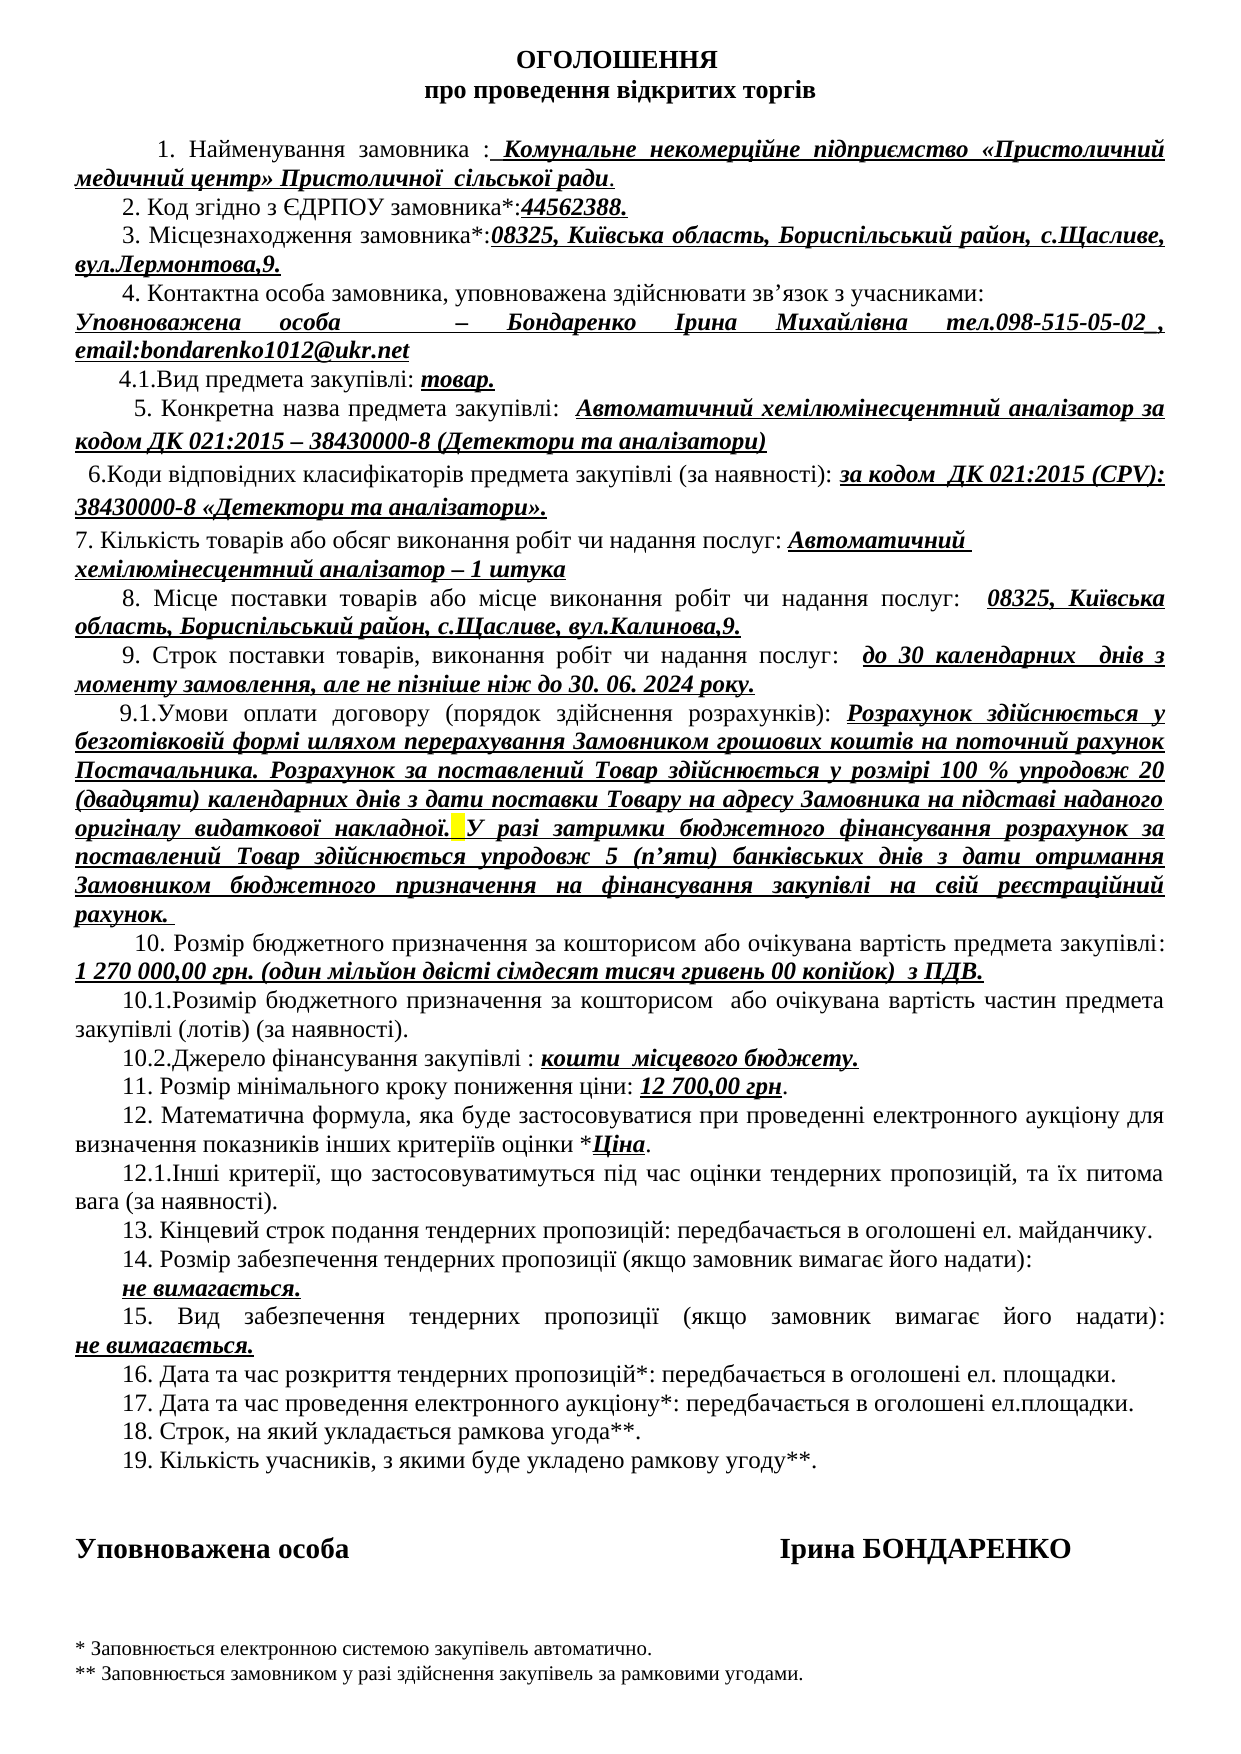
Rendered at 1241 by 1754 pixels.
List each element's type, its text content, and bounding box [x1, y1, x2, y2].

text 13. Кінцевий строк подання тендерних пропозицій: передбачається в оголошені ел. майданчику. [75, 1215, 1165, 1244]
text 11. Розмір мінімального кроку пониження ціни: 12 700,00 грн. [75, 1071, 1165, 1100]
text 7. Кількість товарів або обсяг виконання робіт чи надання послуг: Автоматичний хемілюмінесцентний аналізатор – 1 штука [75, 525, 1165, 583]
text 9.1.Умови оплати договору (порядок здійснення розрахунків): Розрахунок здійснюється у безготівковій формі шляхом перерахування Замовником грошових коштів на поточний рахунок Постачальника. Розрахунок за поставлений Товар здійснюється у розмірі 100 % упродовж 20 (двадцяти) календарних днів з дати поставки Товару на адресу Замовника на підставі наданого оригіналу видаткової накладної. У разі затримки бюджетного фінансування розрахунок за поставлений Товар здійснюється упродовж 5 (п’яти) банківських днів з дати отримання Замовником бюджетного призначення на фінансування закупівлі на свій реєстраційний рахунок. [75, 782, 1165, 838]
text 1. Найменування замовника : Комунальне некомерційне підприємство «Пристоличний медичний центр» Пристоличної сільської ради. [75, 134, 1165, 192]
text 9.1.Умови оплати договору (порядок здійснення розрахунків): Розрахунок здійснюється у безготівковій формі шляхом перерахування Замовником грошових коштів на поточний рахунок Постачальника. Розрахунок за поставлений Товар здійснюється у розмірі 100 % упродовж 20 (двадцяти) календарних днів з дати поставки Товару на адресу Замовника на підставі наданого оригіналу видаткової накладної. У разі затримки бюджетного фінансування розрахунок за поставлений Товар здійснюється упродовж 5 (п’яти) банківських днів з дати отримання Замовником бюджетного призначення на фінансування закупівлі на свій реєстраційний рахунок. [75, 698, 1165, 751]
text 12.1.Інші критерії, що застосовуватимуться під час оцінки тендерних пропозицій, та їх питома вага (за наявності). [75, 1158, 1165, 1215]
text не вимагається. [75, 1273, 1165, 1301]
text 18. Строк, на який укладається рамкова угода**. [75, 1416, 1165, 1445]
text 10.1.Розимір бюджетного призначення за кошторисом або очікувана вартість частин предмета закупівлі (лотів) (за наявності). [75, 985, 1165, 1043]
text 10. Розмір бюджетного призначення за кошторисом або очікувана вартість предмета закупівлі: 1 270 000,00 грн. (один мільйон двісті сімдесят тисяч гривень 00 копійок) з ПДВ. [75, 928, 1165, 985]
text 9. Строк поставки товарів, виконання робіт чи надання послуг: до 30 календарних днів з моменту замовлення, але не пізніше ніж до 30. 06. 2024 року. [75, 640, 1165, 698]
text Уповноважена особа – Бондаренко Ірина Михайлівна тел.098-515-05-02_, email:bondarenko1012@ukr.net [75, 333, 1165, 364]
text 4. Контактна особа замовника, уповноважена здійснювати зв’язок з учасниками: [75, 278, 1165, 307]
text 4.1.Вид предмета закупівлі: товар. [75, 364, 1165, 393]
text ОГОЛОШЕННЯ про проведення відкритих торгів [122, 44, 1118, 104]
text 8. Місце поставки товарів або місце виконання робіт чи надання послуг: 08325, Київська область, Бориспільський район, с.Щасливе, вул.Калинова,9. [75, 583, 1165, 640]
text Уповноважена особа Ірина БОНДАРЕНКО [75, 1531, 1165, 1565]
text 3. Місцезнаходження замовника*:08325, Київська область, Бориспільський район, с.Щасливе, вул.Лермонтова,9. [75, 221, 1165, 278]
text Уповноважена особа – Бондаренко Ірина Михайлівна тел.098-515-05-02_, email:bondarenko1012@ukr.net [75, 307, 1165, 332]
text 15. Вид забезпечення тендерних пропозиції (якщо замовник вимагає його надати): не вимагається. [75, 1301, 1165, 1359]
text 2. Код згідно з ЄДРПОУ замовника*:44562388. [75, 192, 1165, 221]
text 10.2.Джерело фінансування закупівлі : кошти місцевого бюджету. [75, 1043, 1165, 1071]
text 5. Конкретна назва предмета закупівлі: Автоматичний хемілюмінесцентний аналізатор за кодом ДК 021:2015 – 38430000-8 (Детектори та аналізатори) [75, 393, 1165, 455]
text * Заповнюється електронною системою закупівель автоматично. ** Заповнюється замовником у разі здійснення закупівель за рамковими угодами. [75, 1632, 1165, 1685]
text 12. Математична формула, яка буде застосовуватися при проведенні електронного аукціону для визначення показників інших критеріїв оцінки *Ціна. [75, 1100, 1165, 1158]
text 17. Дата та час проведення електронного аукціону*: передбачається в оголошені ел.площадки. [75, 1388, 1165, 1416]
text 16. Дата та час розкриття тендерних пропозицій*: передбачається в оголошені ел. площадки. [75, 1359, 1165, 1388]
text 14. Розмір забезпечення тендерних пропозиції (якщо замовник вимагає його надати): [75, 1244, 1165, 1273]
text 6.Коди відповідних класифікаторів предмета закупівлі (за наявності): за кодом ДК 021:2015 (CPV): 38430000-8 «Детектори та аналізатори». [75, 459, 1165, 521]
text 19. Кількість учасників, з якими буде укладено рамкову угоду**. [75, 1445, 1165, 1474]
